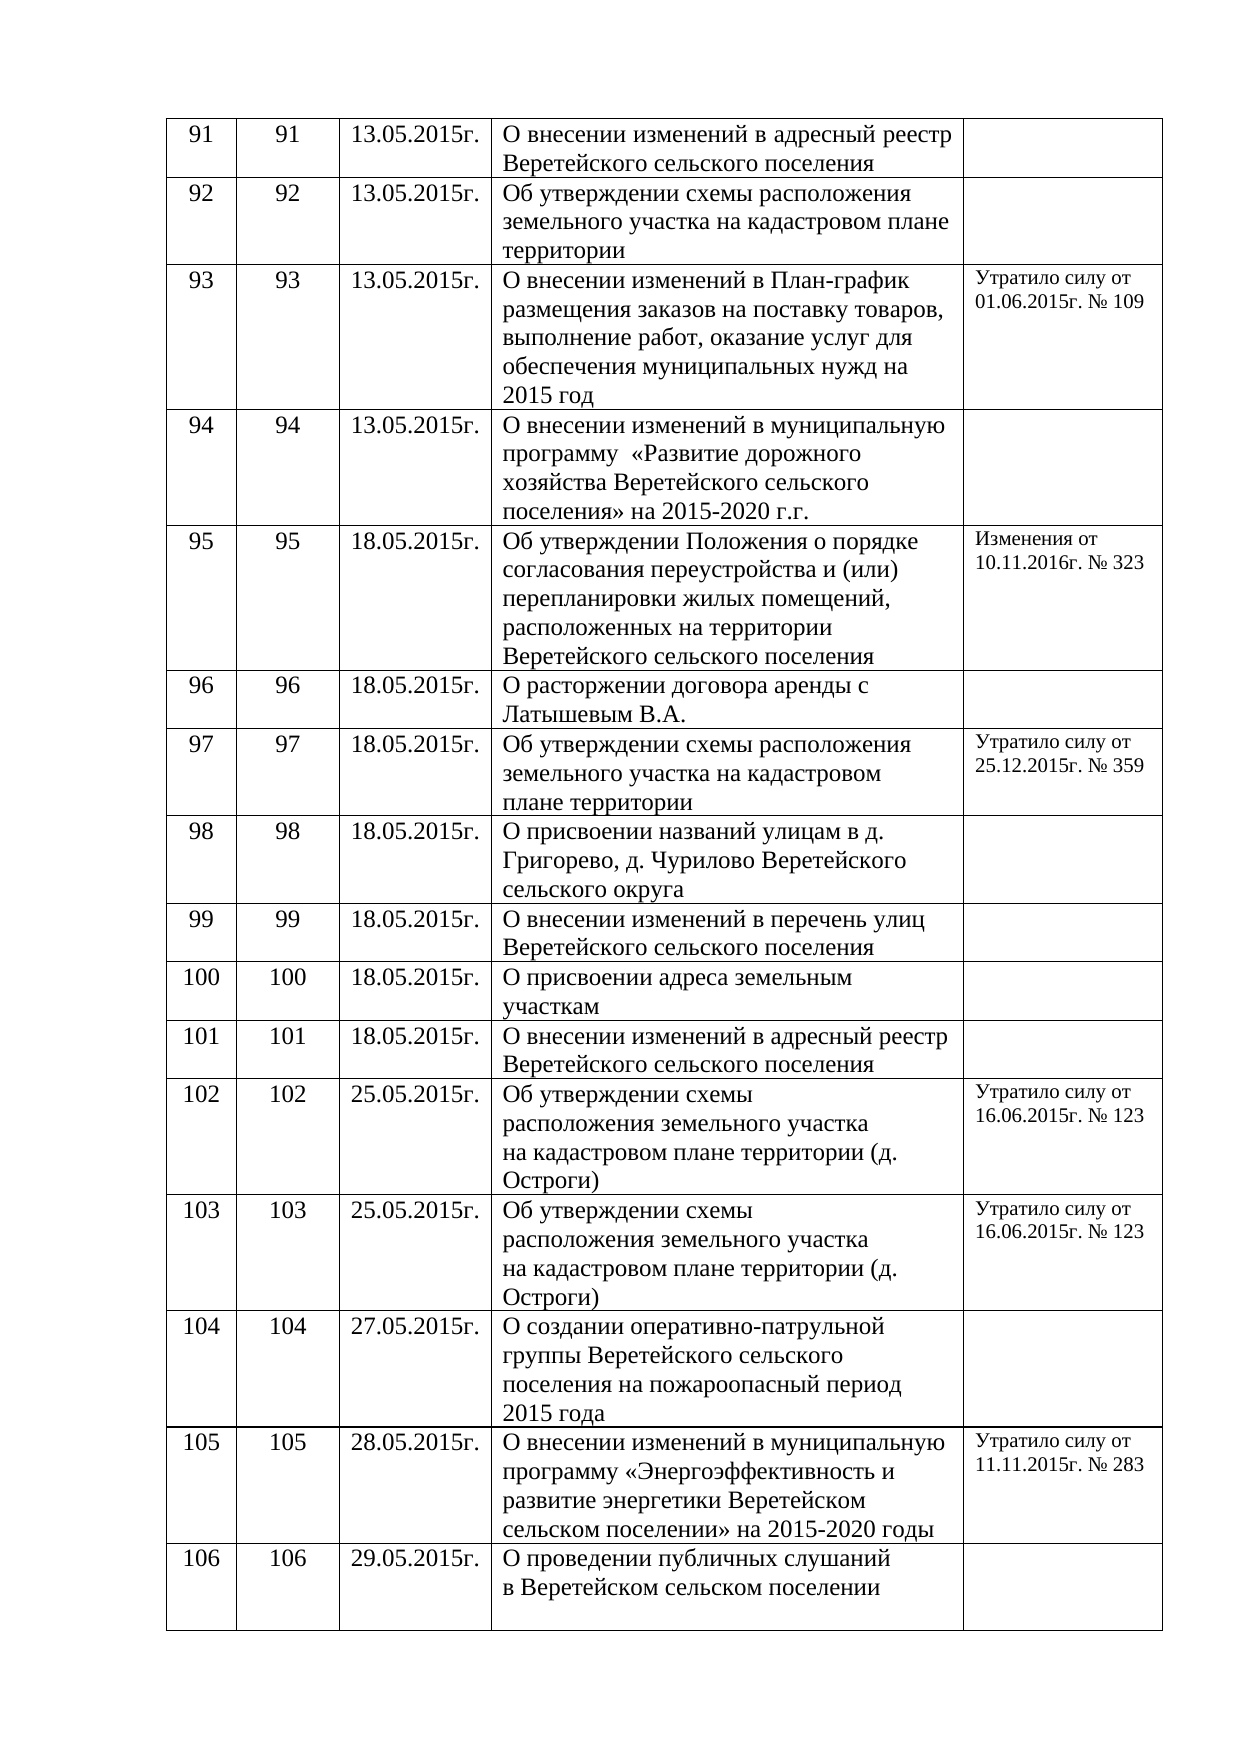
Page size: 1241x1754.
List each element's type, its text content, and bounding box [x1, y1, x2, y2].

table_cell 101 [167, 1021, 236, 1078]
table_cell 106 [167, 1544, 236, 1630]
table_cell [964, 1311, 1162, 1426]
table_cell Утратило силу от 11.11.2015г. № 283 [964, 1428, 1162, 1542]
table_cell 94 [167, 410, 236, 525]
table_cell 103 [167, 1195, 236, 1310]
table_cell Об утверждении Положения о порядке согласования переустройства и (или) перепланировки жилых помещений, расположенных на территории Веретейского сельского поселения [492, 526, 963, 669]
table_cell [964, 1544, 1162, 1630]
table_cell О создании оперативно-патрульной группы Веретейского сельского поселения на пожароопасный период 2015 года [492, 1311, 963, 1426]
table_cell 101 [237, 1021, 339, 1078]
table_cell 18.05.2015г. [340, 526, 491, 669]
table_cell [964, 671, 1162, 728]
table_cell [964, 1021, 1162, 1078]
table_cell 103 [237, 1195, 339, 1310]
table_cell 96 [167, 671, 236, 728]
table_cell 99 [167, 904, 236, 961]
table_cell О проведении публичных слушаний в Веретейском сельском поселении [492, 1544, 963, 1630]
table_cell О расторжении договора аренды с Латышевым В.А. [492, 671, 963, 728]
table_cell 18.05.2015г. [340, 671, 491, 728]
table_cell 13.05.2015г. [340, 265, 491, 409]
table_cell 25.05.2015г. [340, 1195, 491, 1310]
table_cell 29.05.2015г. [340, 1544, 491, 1630]
table_cell Утратило силу от 25.12.2015г. № 359 [964, 729, 1162, 815]
table_cell [964, 962, 1162, 1020]
table_cell 102 [167, 1079, 236, 1194]
table_cell 18.05.2015г. [340, 904, 491, 961]
table_cell Об утверждении схемы расположения земельного участка на кадастровом плане территории [492, 178, 963, 264]
table_cell 94 [237, 410, 339, 525]
table_cell 18.05.2015г. [340, 962, 491, 1020]
table_cell 95 [237, 526, 339, 669]
table_cell 102 [237, 1079, 339, 1194]
table_cell [964, 904, 1162, 961]
table_cell О присвоении адреса земельным участкам [492, 962, 963, 1020]
table_cell 98 [237, 816, 339, 903]
table_cell 13.05.2015г. [340, 119, 491, 177]
table_cell 105 [237, 1428, 339, 1542]
table_cell Утратило силу от 01.06.2015г. № 109 [964, 265, 1162, 409]
table_cell 27.05.2015г. [340, 1311, 491, 1426]
table_cell 100 [237, 962, 339, 1020]
table_cell 97 [237, 729, 339, 815]
table_cell Утратило силу от 16.06.2015г. № 123 [964, 1079, 1162, 1194]
table_cell 28.05.2015г. [340, 1428, 491, 1542]
table_cell 18.05.2015г. [340, 729, 491, 815]
table_cell О внесении изменений в муниципальную программу «Энергоэффективность и развитие энергетики Веретейском сельском поселении» на 2015-2020 годы [492, 1428, 963, 1542]
table_cell 13.05.2015г. [340, 178, 491, 264]
table_cell 92 [237, 178, 339, 264]
table_cell Об утверждении схемы расположения земельного участка на кадастровом плане территории (д. Остроги) [492, 1079, 963, 1194]
table_cell 25.05.2015г. [340, 1079, 491, 1194]
table_cell Об утверждении схемы расположения земельного участка на кадастровом плане территории (д. Остроги) [492, 1195, 963, 1310]
table_cell 95 [167, 526, 236, 669]
table_cell [964, 178, 1162, 264]
table_cell 93 [167, 265, 236, 409]
table_cell 18.05.2015г. [340, 816, 491, 903]
table_cell 105 [167, 1428, 236, 1542]
table_cell 13.05.2015г. [340, 410, 491, 525]
table_cell 98 [167, 816, 236, 903]
table_cell Изменения от 10.11.2016г. № 323 [964, 526, 1162, 669]
table_cell [964, 119, 1162, 177]
table_cell 104 [237, 1311, 339, 1426]
table_cell 100 [167, 962, 236, 1020]
table_cell 91 [237, 119, 339, 177]
table_cell О внесении изменений в перечень улиц Веретейского сельского поселения [492, 904, 963, 961]
table_cell 91 [167, 119, 236, 177]
table_cell Утратило силу от 16.06.2015г. № 123 [964, 1195, 1162, 1310]
table_cell О внесении изменений в адресный реестр Веретейского сельского поселения [492, 119, 963, 177]
table_cell О присвоении названий улицам в д. Григорево, д. Чурилово Веретейского сельского округа [492, 816, 963, 903]
table_cell 99 [237, 904, 339, 961]
table_cell О внесении изменений в План-график размещения заказов на поставку товаров, выполнение работ, оказание услуг для обеспечения муниципальных нужд на 2015 год [492, 265, 963, 409]
table_cell 104 [167, 1311, 236, 1426]
table_cell 18.05.2015г. [340, 1021, 491, 1078]
table_cell [964, 816, 1162, 903]
table_cell 93 [237, 265, 339, 409]
table_cell [964, 410, 1162, 525]
table_cell Об утверждении схемы расположения земельного участка на кадастровом плане территории [492, 729, 963, 815]
table_cell 96 [237, 671, 339, 728]
table_cell О внесении изменений в муниципальную программу «Развитие дорожного хозяйства Веретейского сельского поселения» на 2015-2020 г.г. [492, 410, 963, 525]
table_cell 106 [237, 1544, 339, 1630]
table_cell 97 [167, 729, 236, 815]
table_cell 92 [167, 178, 236, 264]
table_cell О внесении изменений в адресный реестр Веретейского сельского поселения [492, 1021, 963, 1078]
